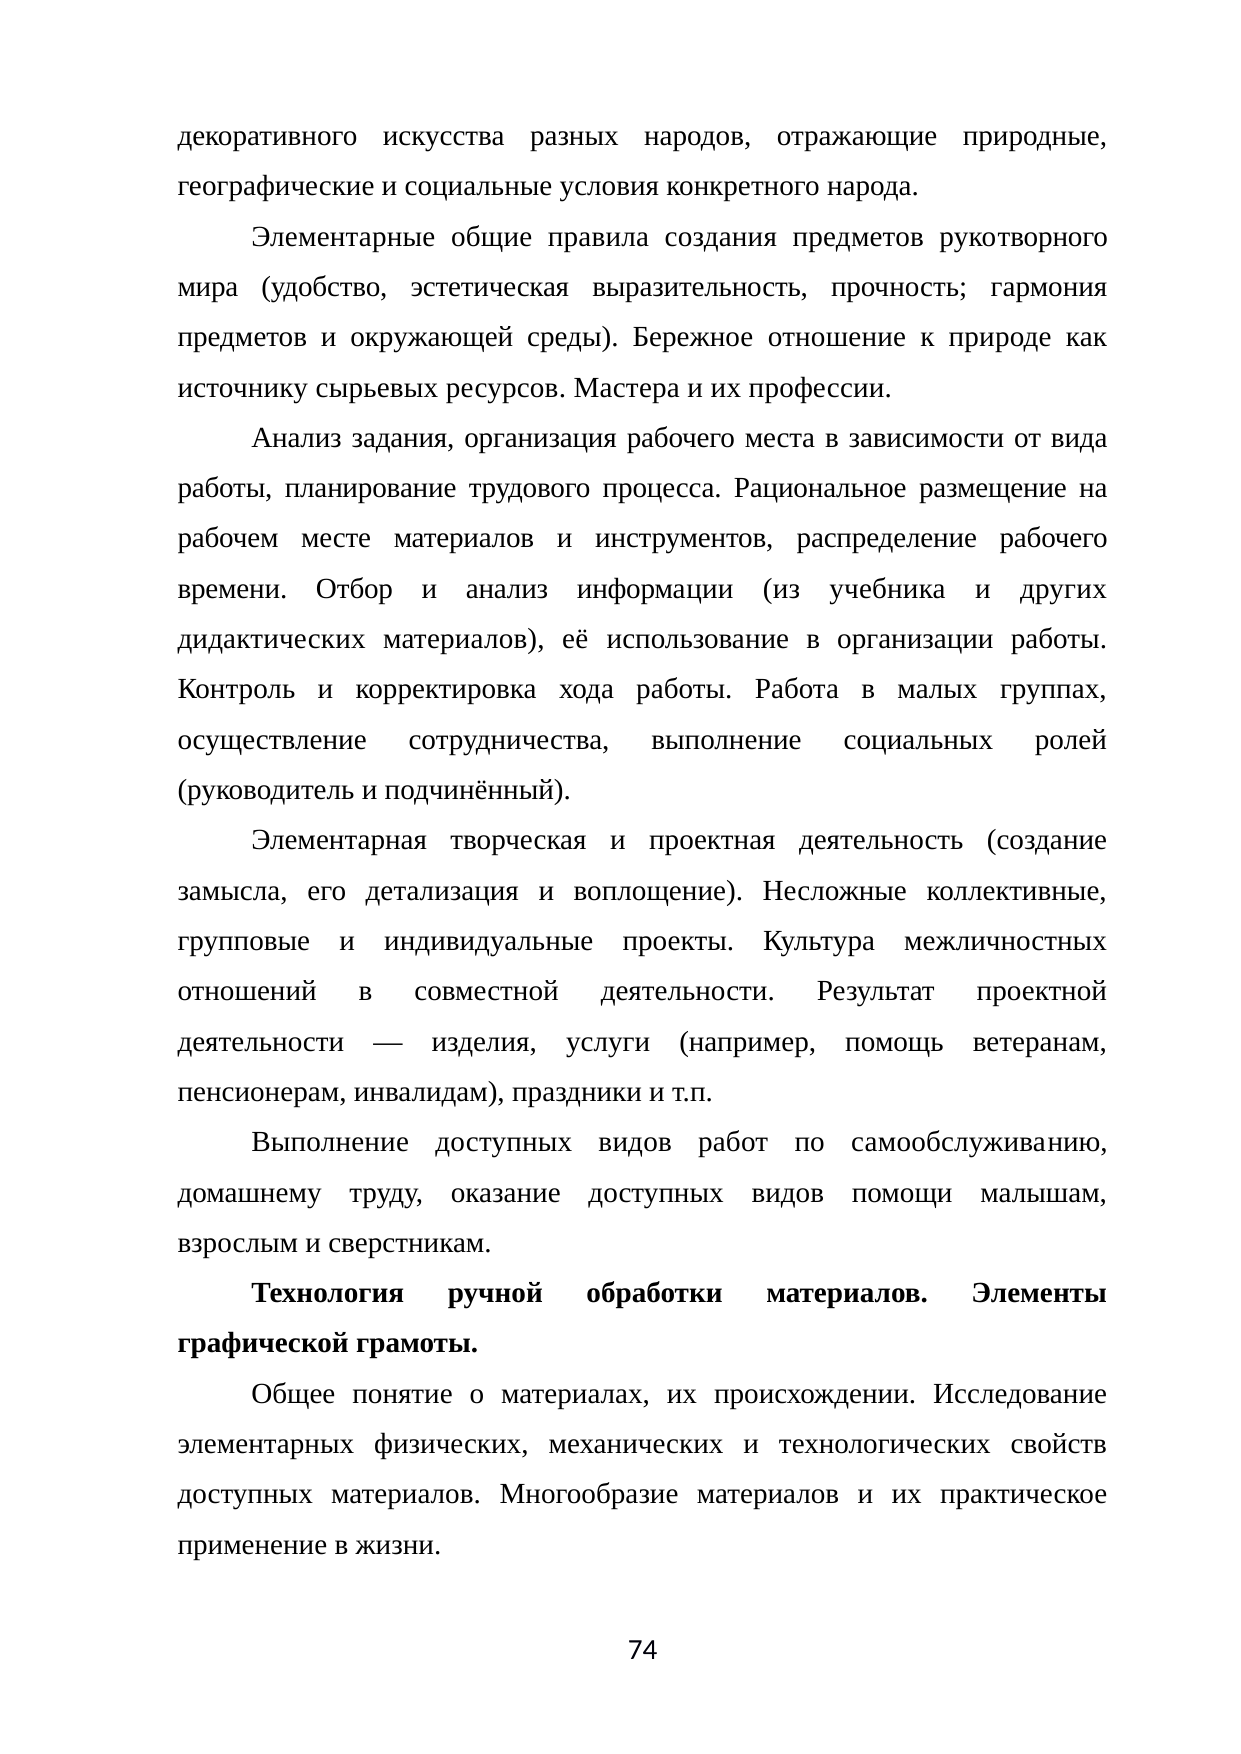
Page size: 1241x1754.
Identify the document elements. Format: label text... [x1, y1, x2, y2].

text Элементарные общие правила создания предметов рукотворного мира (удобство, эстетическая выразительность, прочность; гармония предметов и окружающей среды). Бережное отношение к природе как источнику сырьевых ресурсов. Мастера и их профессии. [177, 219, 1107, 403]
text Анализ задания, организация рабочего места в зависимости от вида работы, планирование трудового процесса. Рациональное размещение на рабочем месте материалов и инструментов, распределение рабочего времени. Отбор и анализ информации (из учебника и других дидактических материалов), её использование в организации работы. Контроль и корректировка хода работы. Работа в малых группах, осуществление сотрудничества, выполнение социальных ролей (руководитель и подчинённый). [177, 420, 1107, 806]
text Общее понятие о материалах, их происхождении. Исследование элементарных физических, механических и технологических свойств доступных материалов. Многообразие материалов и их практическое применение в жизни. [177, 1376, 1107, 1560]
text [177, 118, 1107, 202]
text Выполнение доступных видов работ по самообслуживанию, домашнему труду, оказание доступных видов помощи малышам, взрослым и сверстникам. [177, 1124, 1107, 1258]
text Элементарная творческая и проектная деятельность (создание замысла, его детализация и воплощение). Несложные коллективные, групповые и индивидуальные проекты. Культура межличностных отношений в совместной деятельности. Результат проектной деятельности — изделия, услуги (например, помощь ветеранам, пенсионерам, инвалидам), праздники и т.п. [177, 822, 1107, 1108]
text Технология ручной обработки материалов. Элементы графической грамоты. [177, 1275, 1107, 1359]
